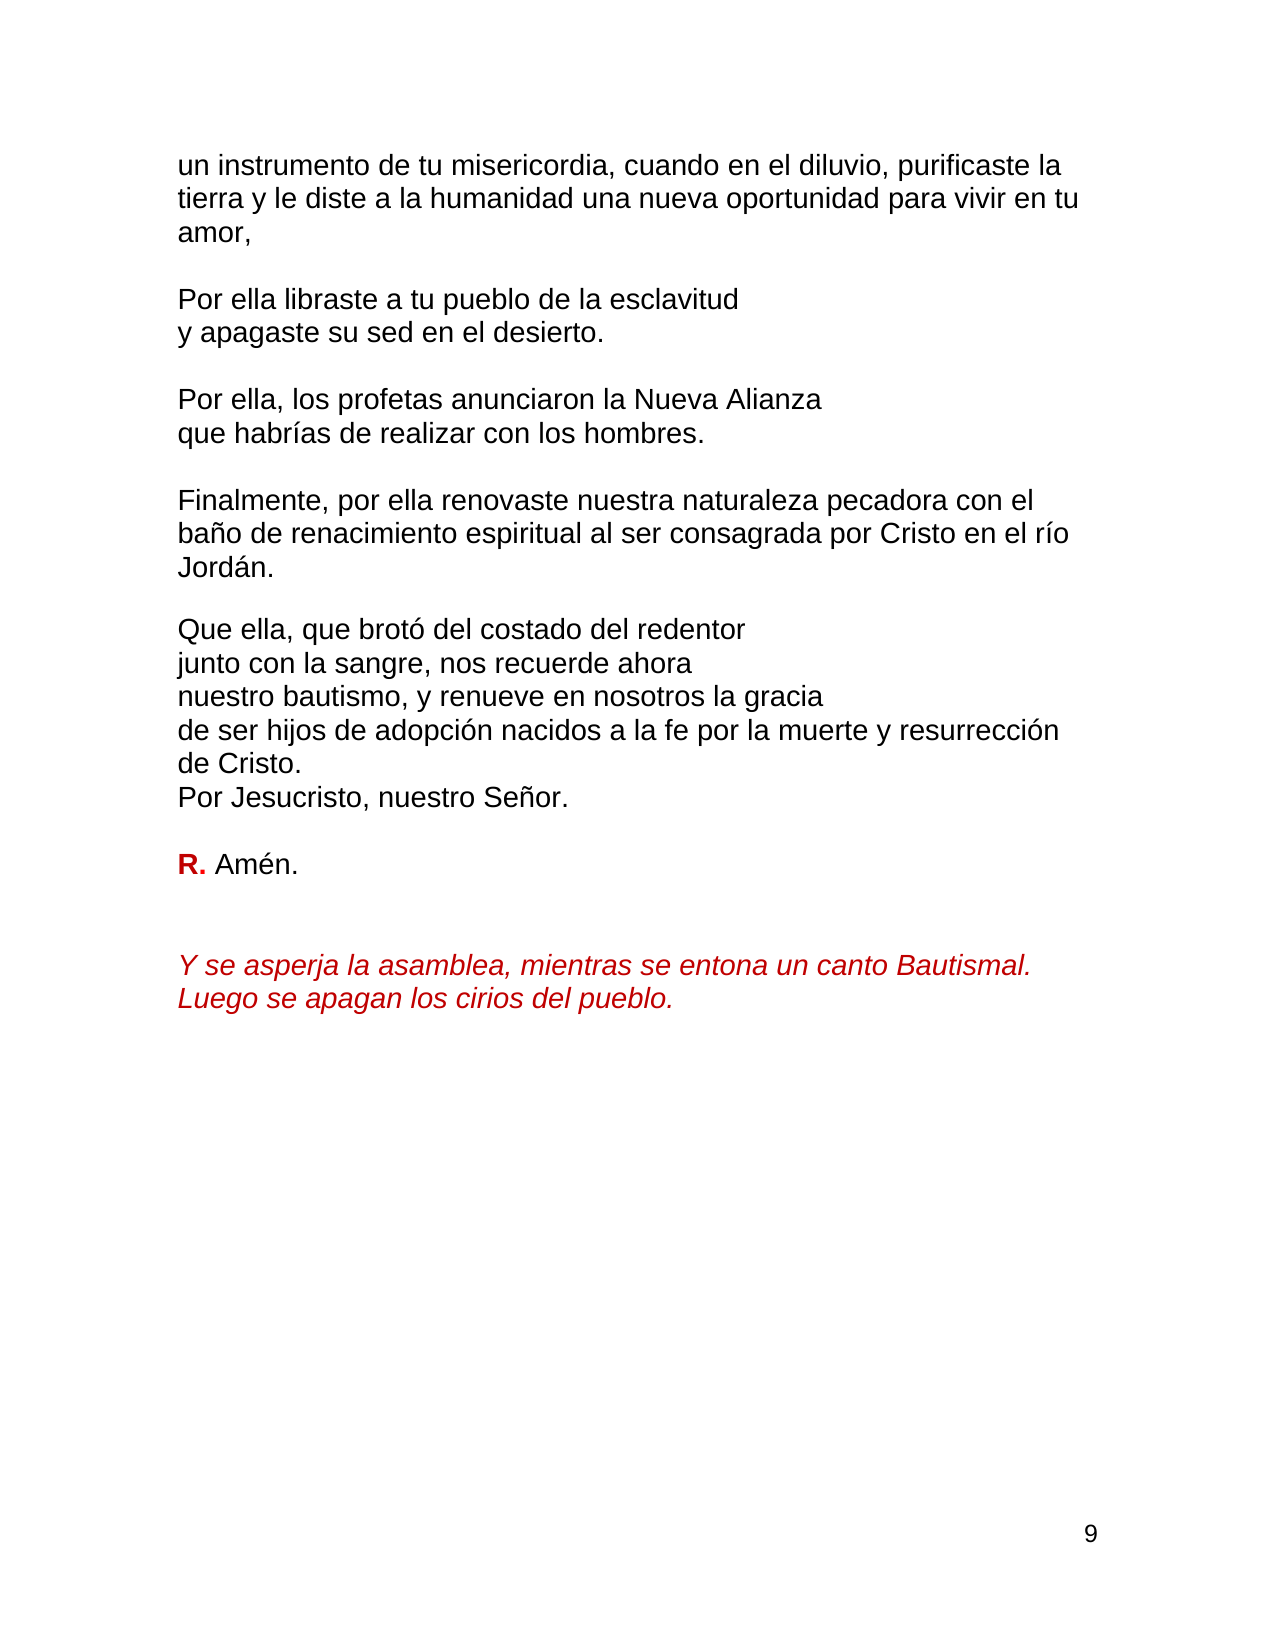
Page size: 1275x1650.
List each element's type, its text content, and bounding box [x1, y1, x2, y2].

text y apagaste su sed en el desierto. [177, 315, 1098, 349]
text Finalmente, por ella renovaste nuestra naturaleza pecadora con el baño de renacimiento espiritual al ser consagrada por Cristo en el río Jordán. [177, 449, 1098, 612]
text un instrumento de tu misericordia, cuando en el diluvio, purificaste la tierra y le diste a la humanidad una nueva oportunidad para vivir en tu amor, [177, 148, 1098, 248]
text Y se asperja la asamblea, mientras se entona un canto Bautismal. [177, 948, 1098, 981]
text nuestro bautismo, y renueve en nosotros la gracia [177, 679, 1098, 713]
text Por Jesucristo, nuestro Señor. [177, 780, 1098, 814]
text R. Amén. [177, 814, 1098, 881]
text Luego se apagan los cirios del pueblo. [177, 981, 1098, 1015]
text Por ella, los profetas anunciaron la Nueva Alianza que habrías de realizar con los hombres. [177, 349, 1098, 449]
text de ser hijos de adopción nacidos a la fe por la muerte y resurrección de Cristo. [177, 713, 1098, 780]
text Por ella libraste a tu pueblo de la esclavitud [177, 282, 1098, 315]
text Que ella, que brotó del costado del redentor [177, 612, 1098, 646]
text junto con la sangre, nos recuerde ahora [177, 646, 1098, 679]
